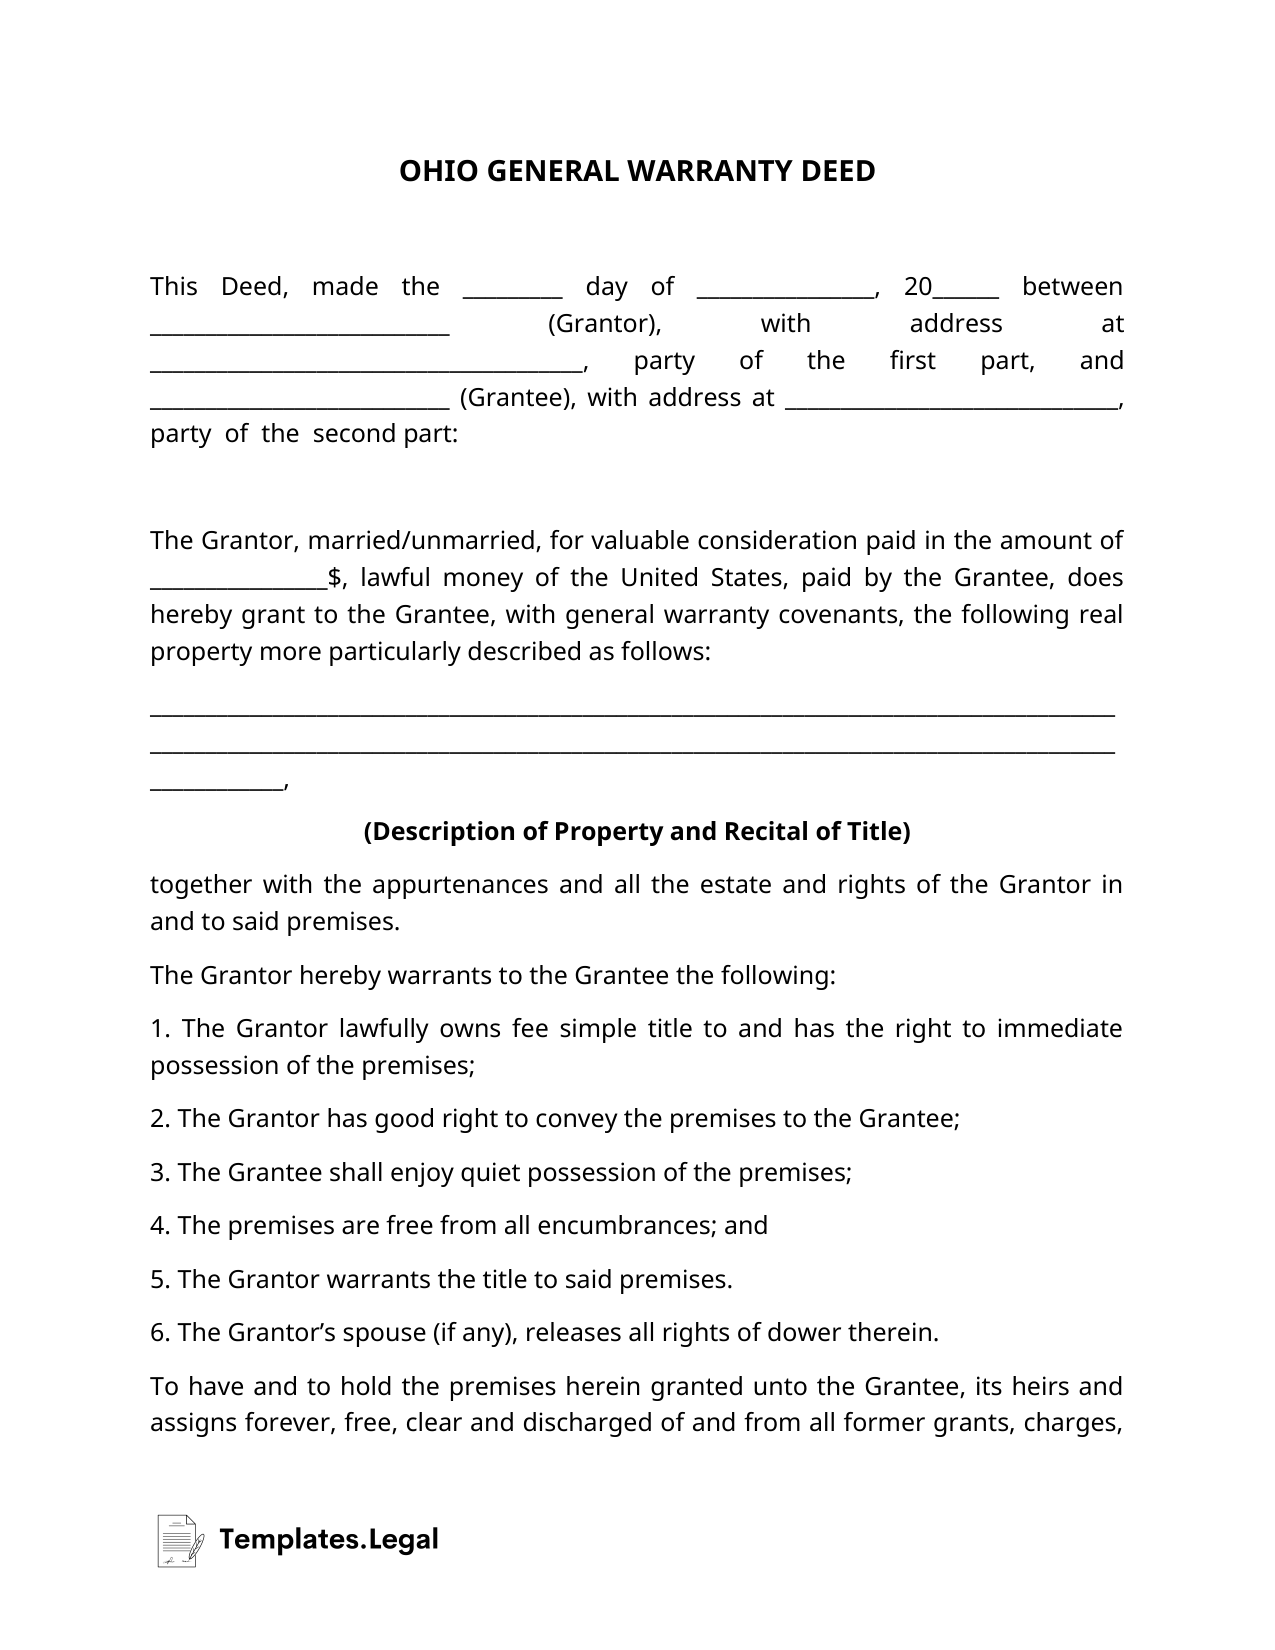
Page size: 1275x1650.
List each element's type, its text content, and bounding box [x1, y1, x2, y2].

text 3. The Grantee shall enjoy quiet possession of the premises; [150, 1154, 1125, 1188]
text OHIO GENERAL WARRANTY DEED [150, 150, 1125, 190]
text __________________________________________________________________________________________________________________________________________________________________________________________, [150, 687, 1125, 794]
text 5. The Grantor warrants the title to said premises. [150, 1261, 1125, 1295]
text 4. The premises are free from all encumbrances; and [150, 1208, 1125, 1242]
text 6. The Grantor’s spouse (if any), releases all rights of dower therein. [150, 1315, 1125, 1349]
text The Grantor hereby warrants to the Grantee the following: [150, 957, 1125, 991]
text This Deed, made the _________ day of ________________, 20______ between ___________________________ (Grantor), with address at _______________________________________, party of the first part, and ___________________________ (Grantee), with address at ______________________________, party of the second part: [150, 269, 1125, 450]
text The Grantor, married/unmarried, for valuable consideration paid in the amount of ________________$, lawful money of the United States, paid by the Grantee, does hereby grant to the Grantee, with general warranty covenants, the following real property more particularly described as follows: [150, 523, 1125, 667]
picture [150, 1507, 445, 1575]
text 1. The Grantor lawfully owns fee simple title to and has the right to immediate possession of the premises; [150, 1011, 1125, 1082]
text 2. The Grantor has good right to convey the premises to the Grantee; [150, 1101, 1125, 1135]
text (Description of Property and Recital of Title) [150, 814, 1125, 848]
text together with the appurtenances and all the estate and rights of the Grantor in and to said premises. [150, 867, 1125, 938]
